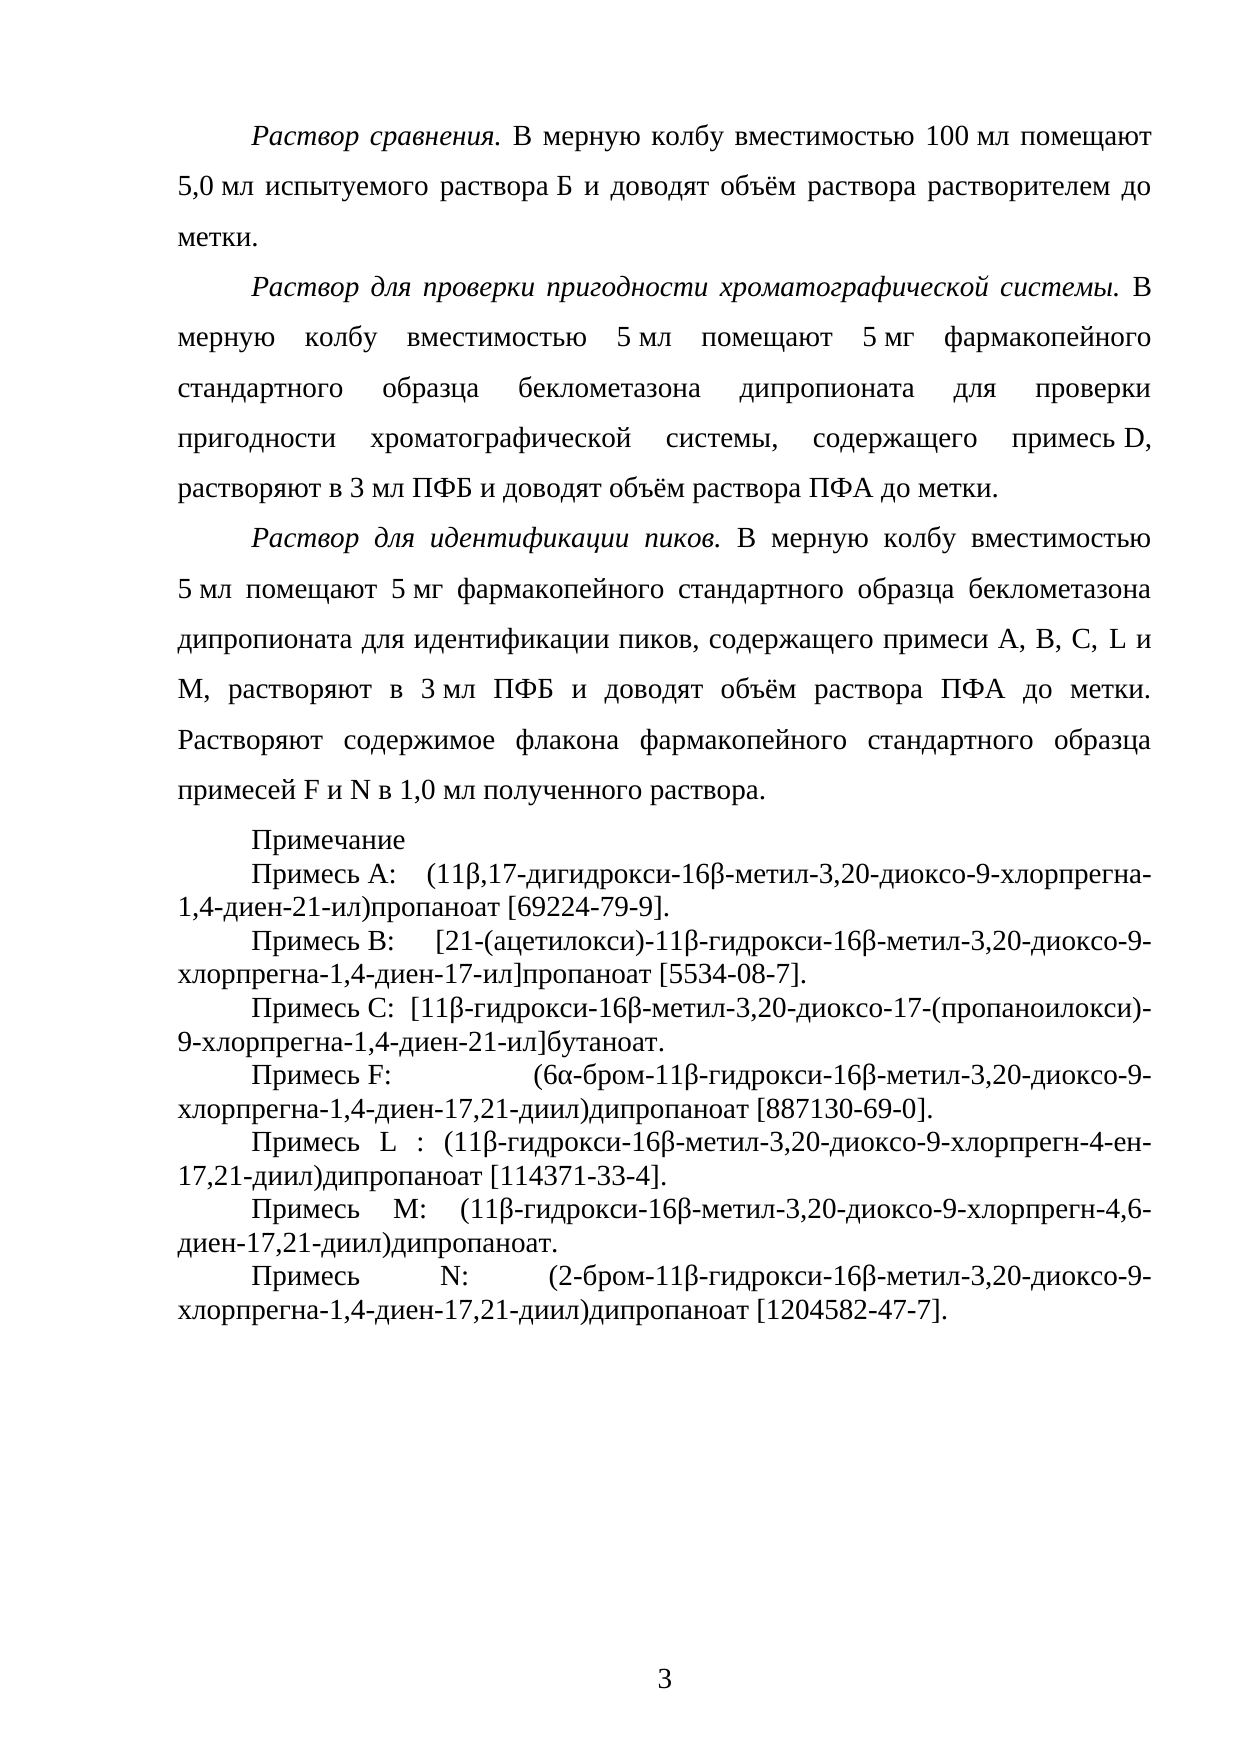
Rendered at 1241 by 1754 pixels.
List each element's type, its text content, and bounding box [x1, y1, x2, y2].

text Раствор сравнения. В мерную колбу вместимостью 100 мл помещают 5,0 мл испытуемого раствора Б и доводят объём раствора растворителем до метки. [177, 118, 1152, 252]
text Примесь А: (11β,17-дигидрокси-16β-метил-3,20-диоксо-9-хлорпрегна-1,4-диен-21-ил)пропаноат [69224-79-9]. [177, 856, 1152, 923]
text Примечание [177, 822, 1152, 856]
text Примесь С: [11β-гидрокси-16β-метил-3,20-диоксо-17-(пропаноилокси)-9-хлорпрегна-1,4-диен-21-ил]бутаноат. [177, 990, 1152, 1057]
text Раствор для проверки пригодности хроматографической системы. В мерную колбу вместимостью 5 мл помещают 5 мг фармакопейного стандартного образца беклометазона дипропионата для проверки пригодности хроматографической системы, содержащего примесь D, растворяют в 3 мл ПФБ и доводят объём раствора ПФА до метки. [177, 269, 1152, 504]
text Примесь М: (11β-гидрокси-16β-метил-3,20-диоксо-9-хлорпрегн-4,6-диен-17,21-диил)дипропаноат. [177, 1191, 1152, 1258]
text Примесь N: (2-бром-11β-гидрокси-16β-метил-3,20-диоксо-9-хлорпрегна-1,4-диен-17,21-диил)дипропаноат [1204582-47-7]. [177, 1258, 1152, 1326]
text Примесь В: [21-(ацетилокси)-11β-гидрокси-16β-метил-3,20-диоксо-9-хлорпрегна-1,4-диен-17-ил]пропаноат [5534-08-7]. [177, 923, 1152, 990]
text Примесь F: (6α-бром-11β-гидрокси-16β-метил-3,20-диоксо-9-хлорпрегна-1,4-диен-17,21-диил)дипропаноат [887130-69-0]. [177, 1057, 1152, 1124]
text Примесь L : (11β-гидрокси-16β-метил-3,20-диоксо-9-хлорпрегн-4-ен-17,21-диил)дипропаноат [114371-33-4]. [177, 1124, 1152, 1191]
text Раствор для идентификации пиков. В мерную колбу вместимостью 5 мл помещают 5 мг фармакопейного стандартного образца беклометазона дипропионата для идентификации пиков, содержащего примеси А, В, С, L и M, растворяют в 3 мл ПФБ и доводят объём раствора ПФА до метки. Растворяют содержимое флакона фармакопейного стандартного образца примесей F и N в 1,0 мл полученного раствора. [177, 521, 1152, 806]
